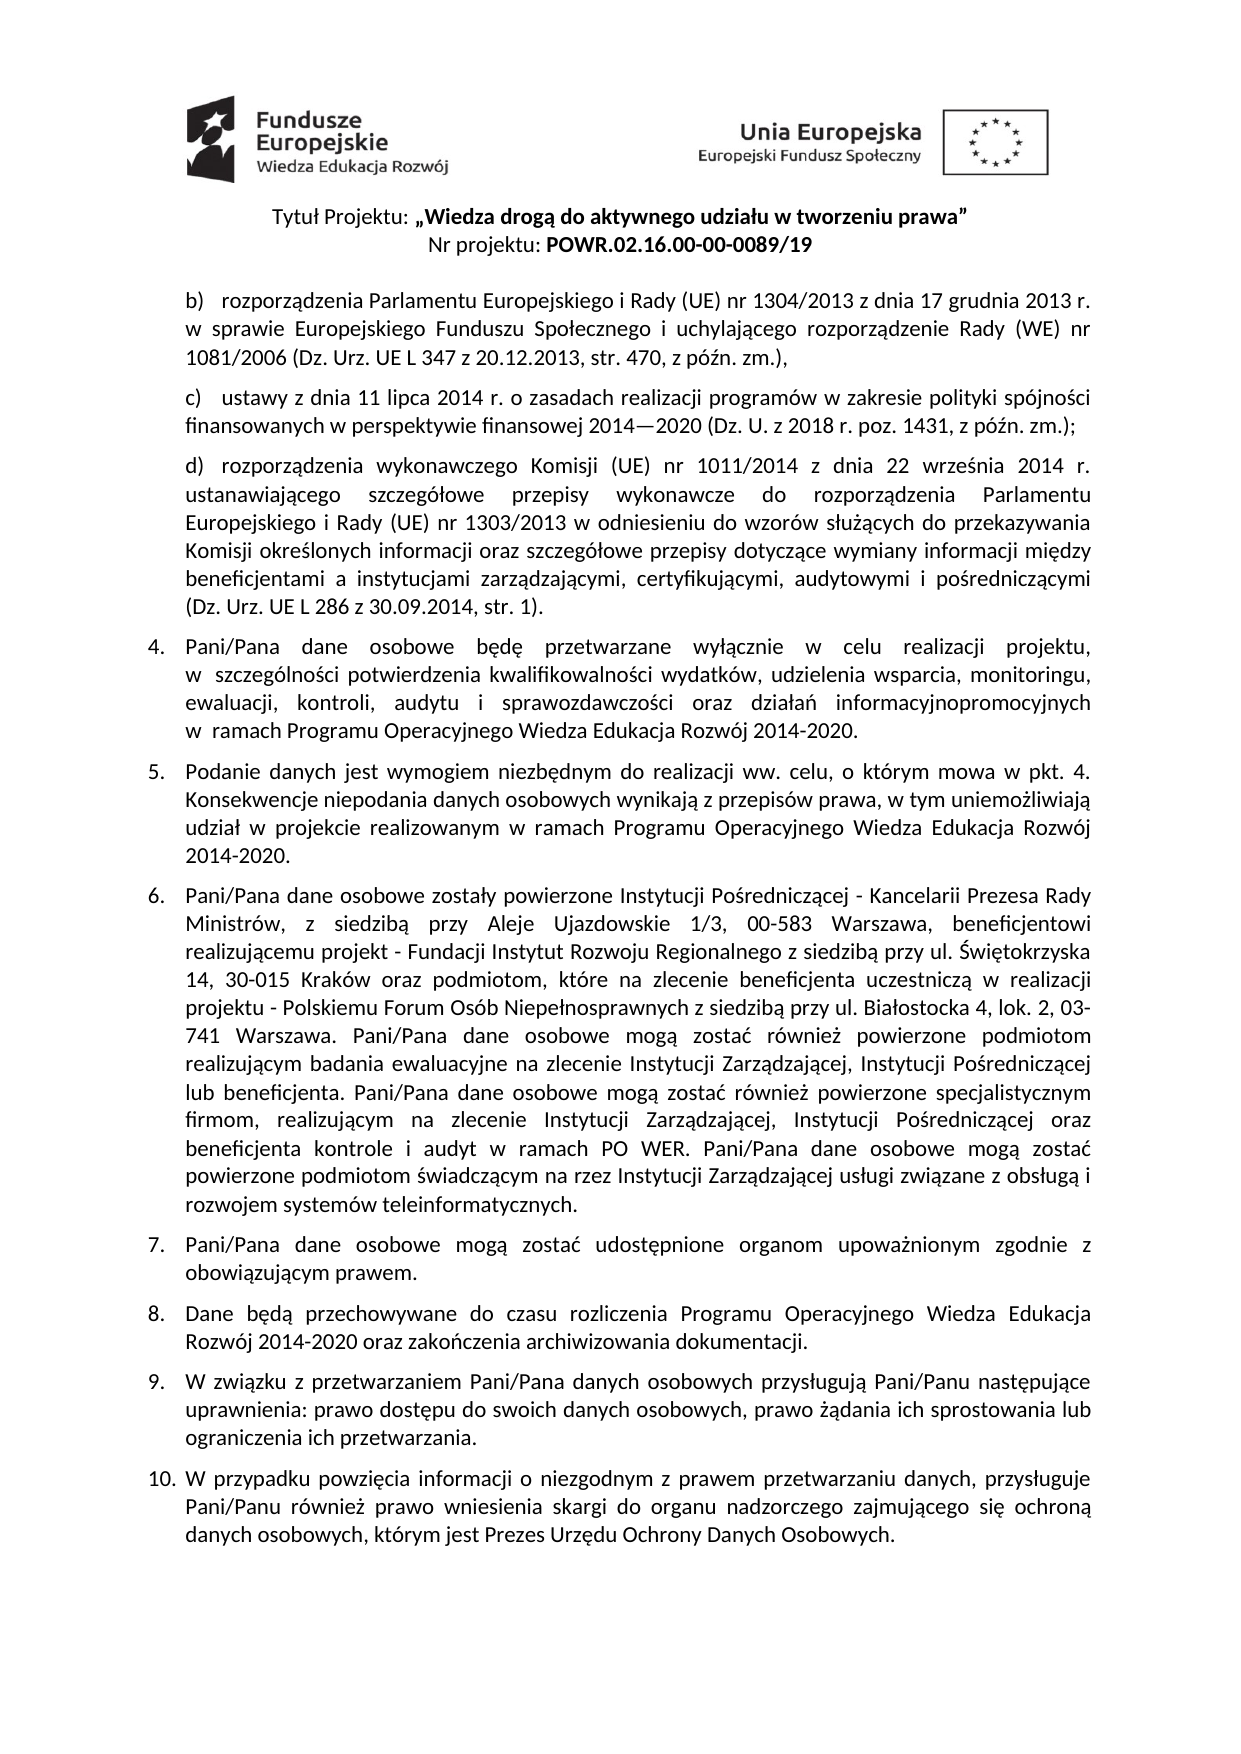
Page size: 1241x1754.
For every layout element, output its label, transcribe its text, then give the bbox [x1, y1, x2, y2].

picture [163, 73, 1077, 203]
list Pani/Pana dane osobowe będę przetwarzane wyłącznie w celu realizacji projektu, w szczególności potwierdzenia kwalifikowalności wydatków, udzielenia wsparcia, monitoringu, ewaluacji, kontroli, audytu i sprawozdawczości oraz działań informacyjnopromocyjnych w ramach Programu Operacyjnego Wiedza Edukacja Rozwój 2014-2020. [148, 632, 1093, 744]
list Pani/Pana dane osobowe zostały powierzone Instytucji Pośredniczącej - Kancelarii Prezesa Rady Ministrów, z siedzibą przy Aleje Ujazdowskie 1/3, 00-583 Warszawa, beneficjentowi realizującemu projekt - Fundacji Instytut Rozwoju Regionalnego z siedzibą przy ul. Świętokrzyska 14, 30-015 Kraków oraz podmiotom, które na zlecenie beneficjenta uczestniczą w realizacji projektu - Polskiemu Forum Osób Niepełnosprawnych z siedzibą przy ul. Białostocka 4, lok. 2, 03-741 Warszawa. Pani/Pana dane osobowe mogą zostać również powierzone podmiotom realizującym badania ewaluacyjne na zlecenie Instytucji Zarządzającej, Instytucji Pośredniczącej lub beneficjenta. Pani/Pana dane osobowe mogą zostać również powierzone specjalistycznym firmom, realizującym na zlecenie Instytucji Zarządzającej, Instytucji Pośredniczącej oraz beneficjenta kontrole i audyt w ramach PO WER. Pani/Pana dane osobowe mogą zostać powierzone podmiotom świadczącym na rzez Instytucji Zarządzającej usługi związane z obsługą i rozwojem systemów teleinformatycznych. [148, 881, 1093, 1218]
list Podanie danych jest wymogiem niezbędnym do realizacji ww. celu, o którym mowa w pkt. 4. Konsekwencje niepodania danych osobowych wynikają z przepisów prawa, w tym uniemożliwiają udział w projekcie realizowanym w ramach Programu Operacyjnego Wiedza Edukacja Rozwój 2014-2020. [148, 757, 1093, 869]
text c) ustawy z dnia 11 lipca 2014 r. o zasadach realizacji programów w zakresie polityki spójności finansowanych w perspektywie finansowej 2014—2020 (Dz. U. z 2018 r. poz. 1431, z późn. zm.); [185, 383, 1093, 439]
list Dane będą przechowywane do czasu rozliczenia Programu Operacyjnego Wiedza Edukacja Rozwój 2014-2020 oraz zakończenia archiwizowania dokumentacji. [148, 1299, 1093, 1355]
text b) rozporządzenia Parlamentu Europejskiego i Rady (UE) nr 1304/2013 z dnia 17 grudnia 2013 r. w sprawie Europejskiego Funduszu Społecznego i uchylającego rozporządzenie Rady (WE) nr 1081/2006 (Dz. Urz. UE L 347 z 20.12.2013, str. 470, z późn. zm.), [185, 287, 1093, 371]
list Pani/Pana dane osobowe mogą zostać udostępnione organom upoważnionym zgodnie z obowiązującym prawem. [148, 1230, 1093, 1286]
list W przypadku powzięcia informacji o niezgodnym z prawem przetwarzaniu danych, przysługuje Pani/Panu również prawo wniesienia skargi do organu nadzorczego zajmującego się ochroną danych osobowych, którym jest Prezes Urzędu Ochrony Danych Osobowych. [148, 1464, 1093, 1548]
list W związku z przetwarzaniem Pani/Pana danych osobowych przysługują Pani/Panu następujące uprawnienia: prawo dostępu do swoich danych osobowych, prawo żądania ich sprostowania lub ograniczenia ich przetwarzania. [148, 1367, 1093, 1451]
text d) rozporządzenia wykonawczego Komisji (UE) nr 1011/2014 z dnia 22 września 2014 r. ustanawiającego szczegółowe przepisy wykonawcze do rozporządzenia Parlamentu Europejskiego i Rady (UE) nr 1303/2013 w odniesieniu do wzorów służących do przekazywania Komisji określonych informacji oraz szczegółowe przepisy dotyczące wymiany informacji między beneficjentami a instytucjami zarządzającymi, certyfikującymi, audytowymi i pośredniczącymi (Dz. Urz. UE L 286 z 30.09.2014, str. 1). [185, 452, 1093, 620]
